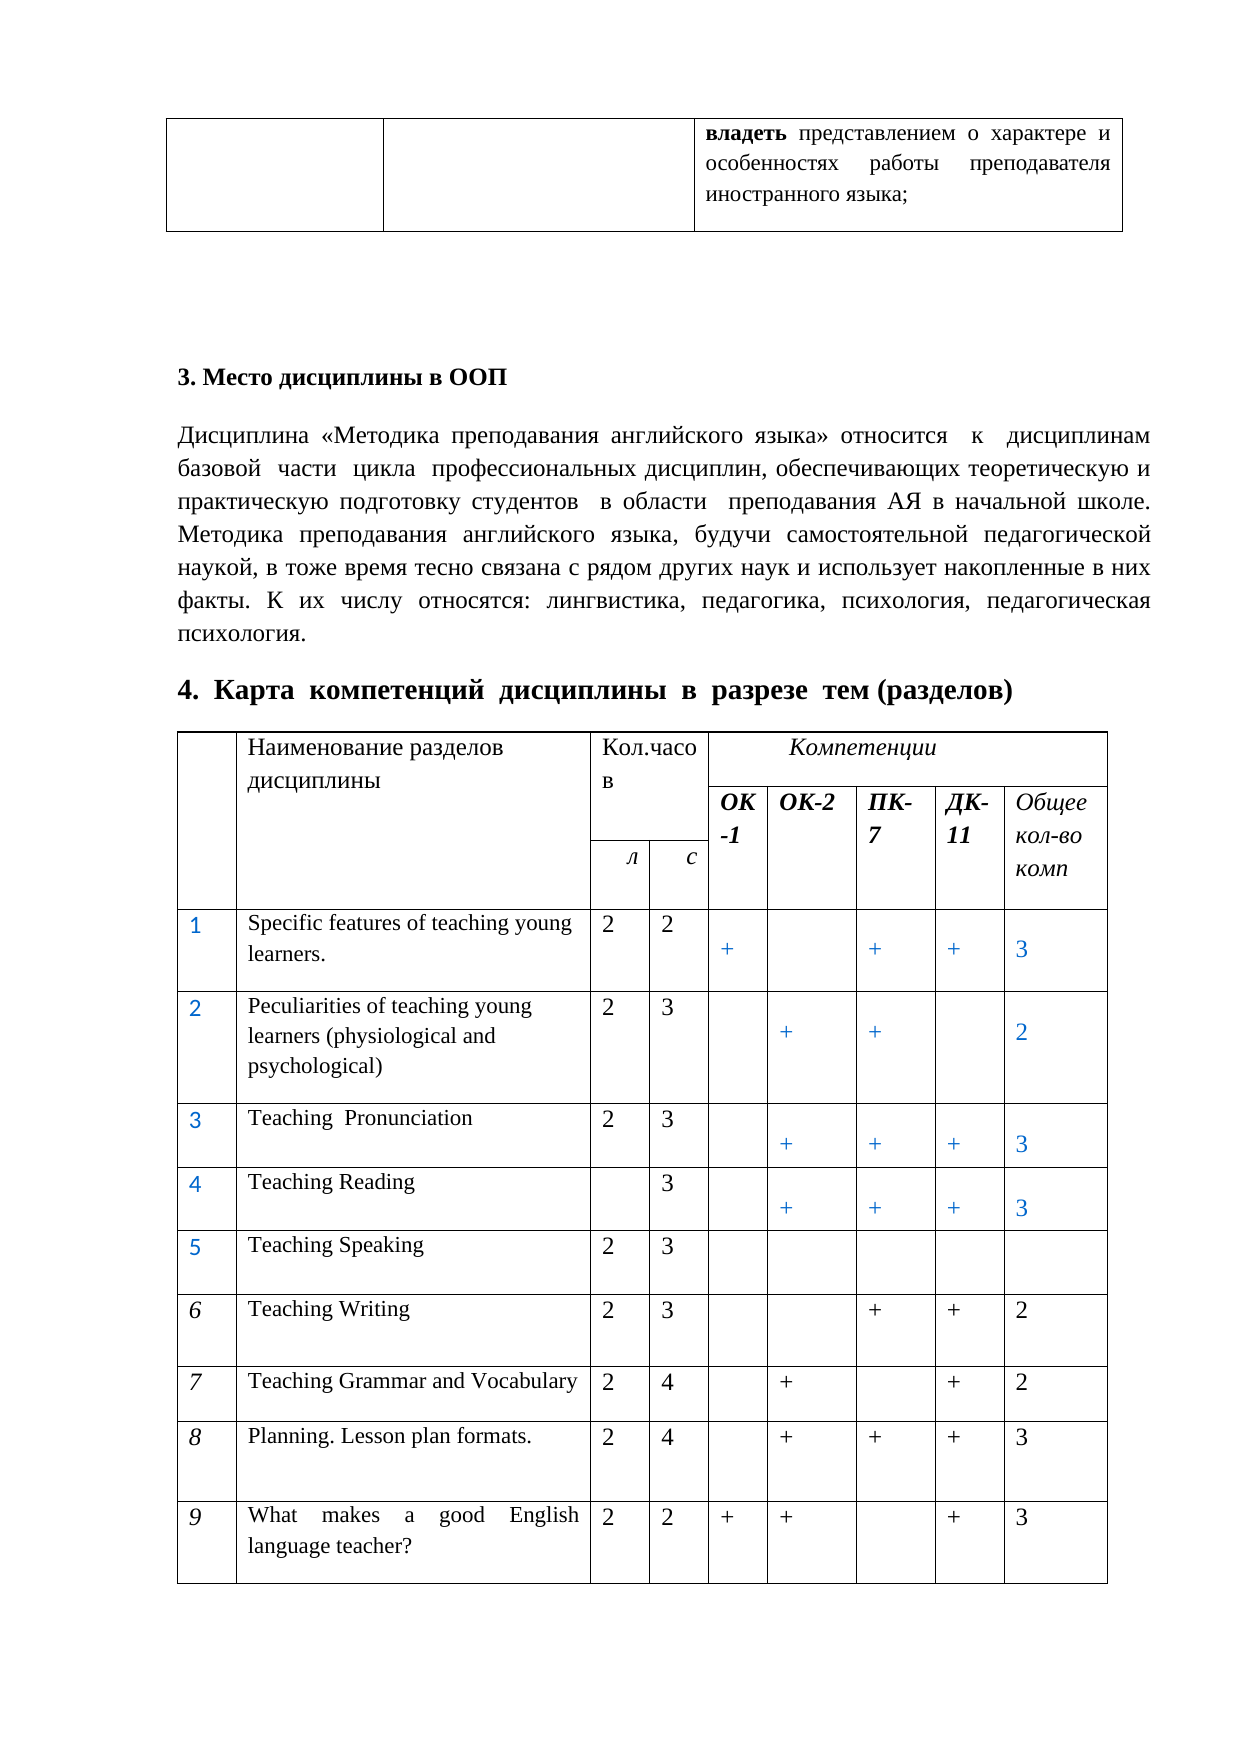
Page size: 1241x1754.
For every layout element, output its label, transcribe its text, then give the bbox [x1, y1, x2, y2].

table_cell Teaching Pronunciation [237, 1104, 590, 1167]
table_cell 3 [1005, 910, 1107, 991]
table_cell 8 [178, 1422, 236, 1501]
text Дисциплина «Методика преподавания английского языка» относится к дисциплинам базовой части цикла профессиональных дисциплин, обеспечивающих теоретическую и практическую подготовку студентов в области преподавания АЯ в начальной школе. Методика преподавания английского языка, будучи самостоятельной педагогической наукой, в тоже время тесно связана с рядом других наук и использует накопленные в них факты. К их числу относятся: лингвистика, педагогика, психология, педагогическая психология. [177, 420, 1152, 647]
table_cell 3 [650, 1168, 708, 1230]
table_cell + [857, 1104, 935, 1167]
table_cell [709, 1231, 767, 1294]
table_cell 3 [1005, 1104, 1107, 1167]
table_cell [768, 1231, 856, 1294]
table_cell 4 [650, 1422, 708, 1501]
table_cell с [650, 841, 708, 908]
table_cell OК-2 [768, 787, 856, 908]
table_cell 2 [591, 1422, 649, 1501]
table_cell [857, 1502, 935, 1583]
table_cell 3 [1005, 1502, 1107, 1583]
table_cell What makes a good English language teacher? [237, 1502, 590, 1583]
table_cell 2 [591, 1367, 649, 1421]
table_cell + [709, 1502, 767, 1583]
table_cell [695, 119, 1122, 231]
table_cell + [857, 1168, 935, 1230]
table_cell + [936, 910, 1004, 991]
table_cell [709, 992, 767, 1103]
table_cell ПК-7 [857, 787, 935, 908]
table_cell 3 [650, 1231, 708, 1294]
table_cell [768, 910, 856, 991]
table_cell 2 [650, 1502, 708, 1583]
table_cell [709, 1104, 767, 1167]
table_cell 9 [178, 1502, 236, 1583]
table_cell + [857, 992, 935, 1103]
table_cell л [591, 841, 649, 908]
table_header [178, 733, 236, 908]
table_cell + [936, 1104, 1004, 1167]
table_cell 1 [178, 910, 236, 991]
table_cell 2 [1005, 992, 1107, 1103]
table_cell [709, 1295, 767, 1366]
table_cell [591, 1168, 649, 1230]
table_cell 3 [178, 1104, 236, 1167]
table_cell + [768, 1168, 856, 1230]
table_cell + [936, 1168, 1004, 1230]
table_cell ДК-11 [936, 787, 1004, 908]
table_cell [1005, 1231, 1107, 1294]
text 3. Место дисциплины в ООП [177, 362, 1152, 391]
text 4. Карта компетенций дисциплины в разрезе тем (разделов) [177, 672, 1152, 706]
table_cell + [768, 1502, 856, 1583]
table_cell [768, 1295, 856, 1366]
table_cell + [857, 910, 935, 991]
table_cell + [936, 1295, 1004, 1366]
table_cell [857, 1231, 935, 1294]
table_cell + [709, 910, 767, 991]
table_cell 3 [650, 1104, 708, 1167]
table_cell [384, 119, 694, 231]
table_cell + [936, 1422, 1004, 1501]
table_cell + [768, 1422, 856, 1501]
table_cell [936, 1231, 1004, 1294]
table_cell 3 [650, 992, 708, 1103]
table_cell 2 [650, 910, 708, 991]
table_cell Specific features of teaching young learners. [237, 910, 590, 991]
table_cell 2 [178, 992, 236, 1103]
table_cell Teaching Grammar and Vocabulary [237, 1367, 590, 1421]
table_header Компетенции [709, 733, 1107, 786]
table_cell Planning. Lesson plan formats. [237, 1422, 590, 1501]
table_header Наименование разделов дисциплины [237, 733, 590, 908]
table_cell 2 [1005, 1367, 1107, 1421]
table_header Кол.часов [591, 733, 708, 840]
table_cell + [768, 1367, 856, 1421]
table_cell [936, 992, 1004, 1103]
table_cell [709, 1367, 767, 1421]
table_cell + [857, 1422, 935, 1501]
table_cell [709, 1168, 767, 1230]
table_cell + [936, 1502, 1004, 1583]
table_cell 4 [650, 1367, 708, 1421]
table_cell 2 [591, 992, 649, 1103]
table_cell + [857, 1295, 935, 1366]
table_cell Teaching Writing [237, 1295, 590, 1366]
table_cell Общее кол-во комп [1005, 787, 1107, 908]
table_cell Teaching Reading [237, 1168, 590, 1230]
table_cell 6 [178, 1295, 236, 1366]
table_cell 5 [178, 1231, 236, 1294]
table_cell 2 [1005, 1295, 1107, 1366]
table_cell 2 [591, 1231, 649, 1294]
table_cell [709, 1422, 767, 1501]
table_cell 3 [650, 1295, 708, 1366]
table_cell 3 [1005, 1168, 1107, 1230]
table_cell 2 [591, 1502, 649, 1583]
table_cell 3 [1005, 1422, 1107, 1501]
table_cell 4 [178, 1168, 236, 1230]
table_cell 2 [591, 1104, 649, 1167]
table_cell Peculiarities of teaching young learners (physiological and psychological) [237, 992, 590, 1103]
table_cell + [768, 992, 856, 1103]
table_cell 7 [178, 1367, 236, 1421]
table_cell + [936, 1367, 1004, 1421]
table_cell 2 [591, 1295, 649, 1366]
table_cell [167, 119, 383, 231]
table_cell + [768, 1104, 856, 1167]
table_cell 2 [591, 910, 649, 991]
table_cell Teaching Speaking [237, 1231, 590, 1294]
table_cell ОК-1 [709, 787, 767, 908]
table_cell [857, 1367, 935, 1421]
